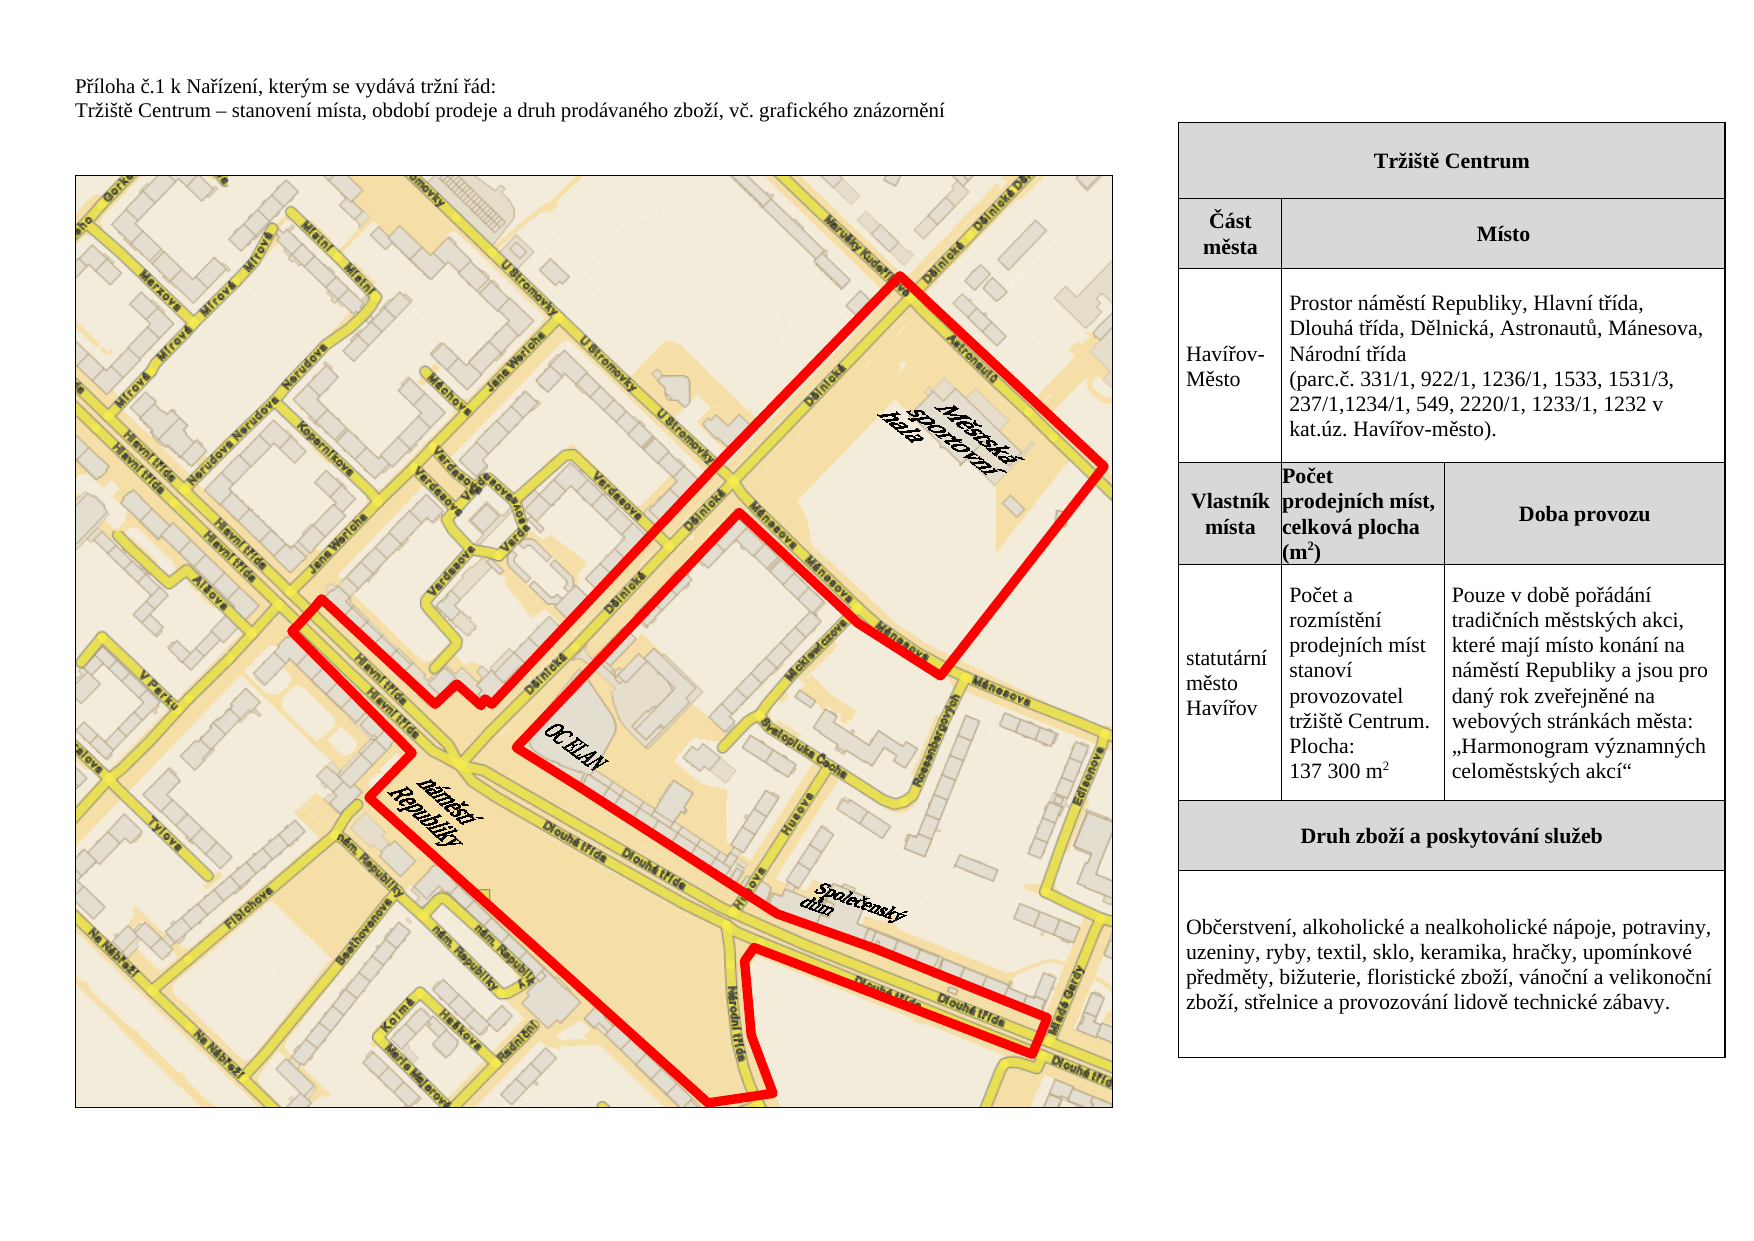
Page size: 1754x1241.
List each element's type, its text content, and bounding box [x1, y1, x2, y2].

picture [76, 176, 1112, 1107]
table_cell Občerstvení, alkoholické a nealkoholické nápoje, potraviny, uzeniny, ryby, textil, sklo, keramika, hračky, upomínkové předměty, bižuterie, floristické zboží, vánoční a velikonoční zboží, střelnice a provozování lidově technické zábavy. [1179, 871, 1724, 1057]
table_cell Doba provozu [1445, 463, 1724, 564]
table_cell Havířov-Město [1179, 269, 1281, 462]
table_cell statutární město Havířov [1179, 565, 1281, 800]
table_cell Prostor náměstí Republiky, Hlavní třída, Dlouhá třída, Dělnická, Astronautů, Mánesova, Národní třída (parc.č. 331/1, 922/1, 1236/1, 1533, 1531/3, 237/1,1234/1, 549, 2220/1, 1233/1, 1232 v kat.úz. Havířov-město). [1282, 269, 1724, 462]
table_cell Pouze v době pořádání tradičních městských akci, které mají místo konání na náměstí Republiky a jsou pro daný rok zveřejněné na webových stránkách města: „Harmonogram významných celoměstských akcí“ [1445, 565, 1724, 800]
picture [300, 284, 1096, 1097]
table_cell Počet prodejních míst, celková plocha (m2) [1282, 463, 1444, 564]
table_cell Počet a rozmístění prodejních míst stanoví provozovatel tržiště Centrum. Plocha: 137 300 m2 [1282, 565, 1444, 800]
table_cell Místo [1282, 199, 1724, 268]
table_cell Část města [1179, 199, 1281, 268]
table_cell Druh zboží a poskytování služeb [1179, 801, 1724, 870]
table_header Tržiště Centrum [1179, 123, 1724, 198]
table_cell Vlastník místa [1179, 463, 1281, 564]
